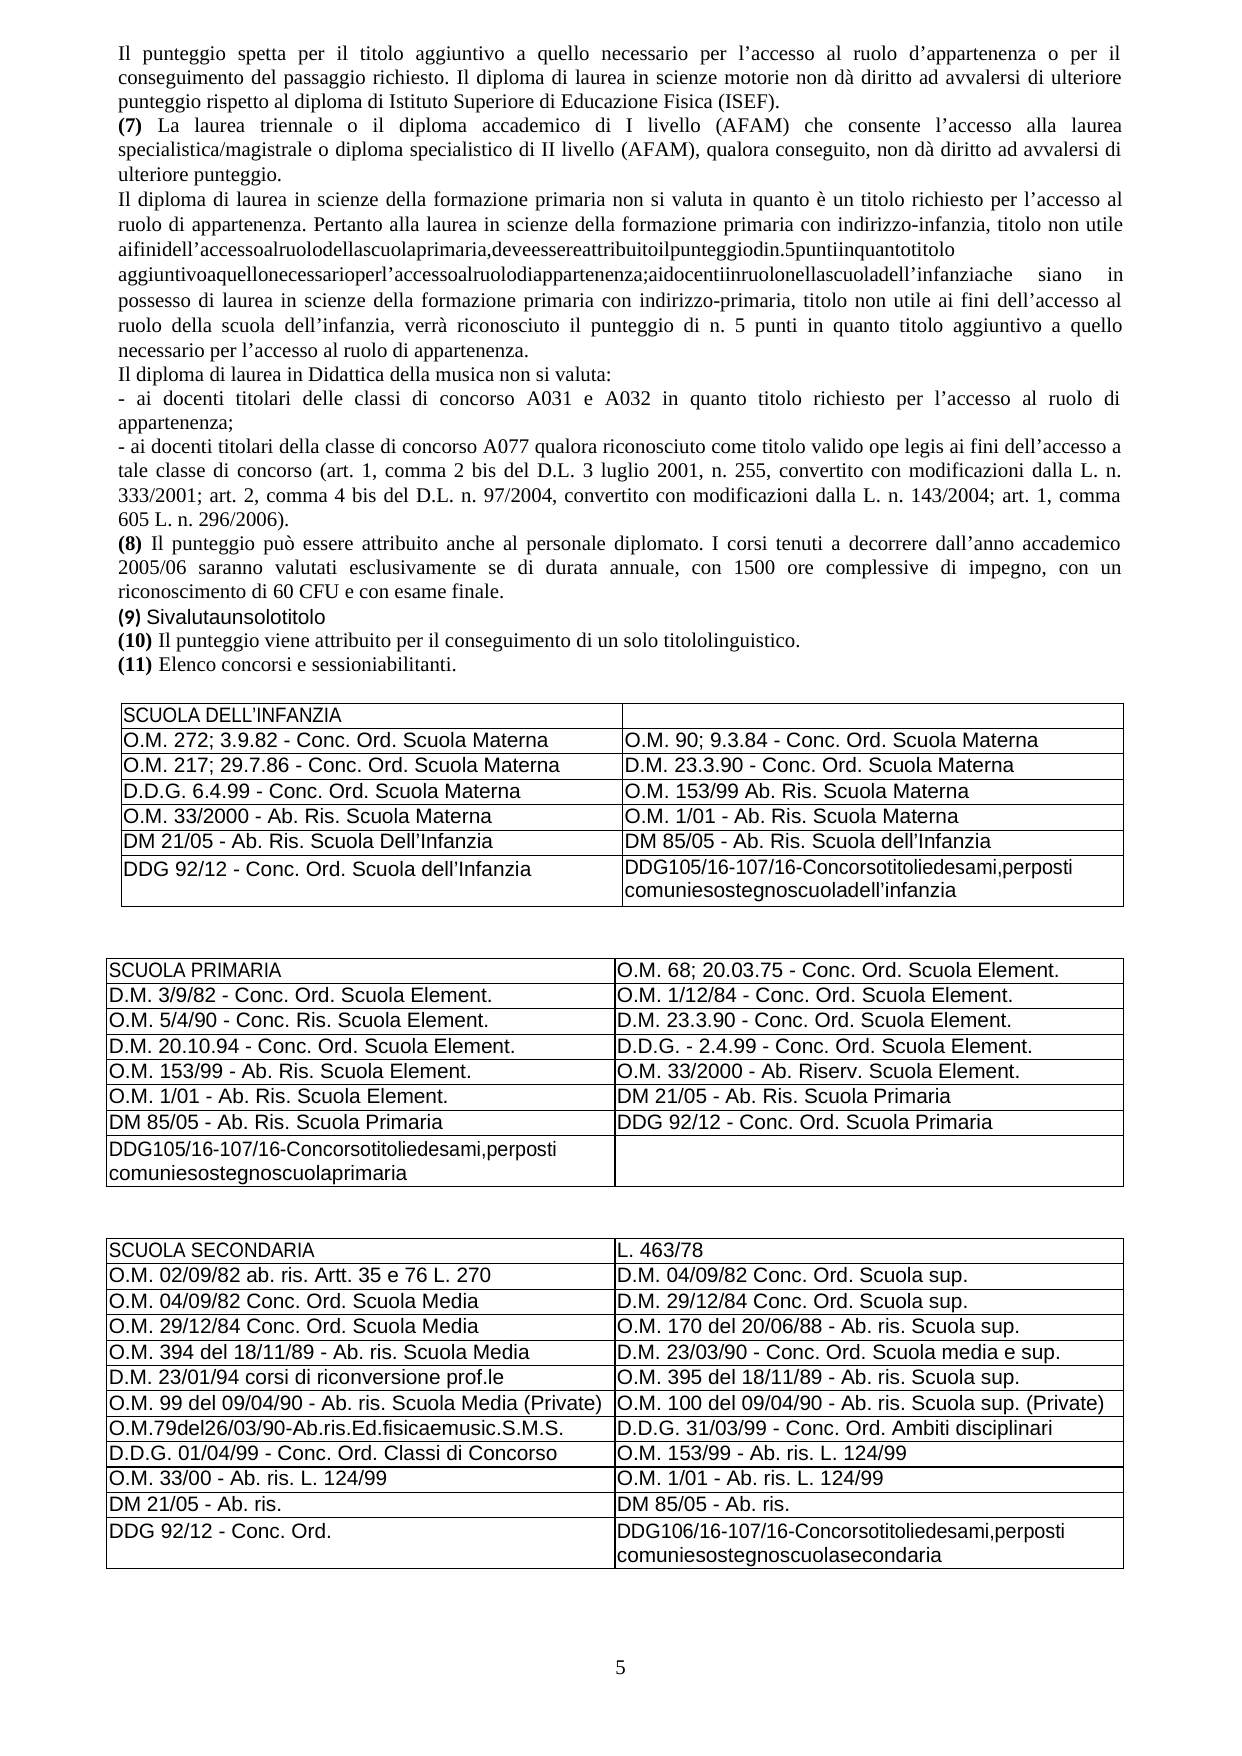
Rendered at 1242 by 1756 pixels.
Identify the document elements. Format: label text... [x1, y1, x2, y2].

table_cell O.M. 153/99 Ab. Ris. Scuola Materna [623, 780, 1123, 804]
text Il punteggio spetta per il titolo aggiuntivo a quello necessario per l’accesso al ruolo d’appartenenza o per il conseguimento del passaggio richiesto. Il diploma di laurea in scienze motorie non dà diritto ad avvalersi di ulteriore punteggio rispetto al diploma di Istituto Superiore di Educazione Fisica (ISEF). [118, 41, 1123, 113]
table_cell O.M. 33/2000 - Ab. Ris. Scuola Materna [122, 805, 622, 829]
table_cell O.M. 33/00 - Ab. ris. L. 124/99 [107, 1468, 614, 1492]
table_cell [616, 1136, 1123, 1186]
table_cell O.M. 394 del 18/11/89 - Ab. ris. Scuola Media [107, 1341, 614, 1365]
table_cell O.M. 02/09/82 ab. ris. Artt. 35 e 76 L. 270 [107, 1264, 614, 1289]
table_cell D.M. 04/09/82 Conc. Ord. Scuola sup. [616, 1264, 1123, 1289]
table_cell O.M.79del26/03/90-Ab.ris.Ed.fisicaemusic.S.M.S. [107, 1417, 614, 1441]
table_cell D.M. 29/12/84 Conc. Ord. Scuola sup. [616, 1290, 1123, 1314]
table_cell O.M. 153/99 - Ab. ris. L. 124/99 [616, 1442, 1123, 1466]
table_cell DDG 92/12 - Conc. Ord. Scuola Primaria [616, 1111, 1123, 1135]
table_header L. 463/78 [616, 1239, 1123, 1263]
list ai docenti titolari della classe di concorso A077 qualora riconosciuto come titolo valido ope legis ai fini dell’accesso a tale classe di concorso (art. 1, comma 2 bis del D.L. 3 luglio 2001, n. 255, convertito con modificazioni dalla L. n. 333/2001; art. 2, comma 4 bis del D.L. n. 97/2004, convertito con modificazioni dalla L. n. 143/2004; art. 1, comma 605 L. n. 296/2006). [118, 434, 1123, 531]
list ai docenti titolari delle classi di concorso A031 e A032 in quanto titolo richiesto per l’accesso al ruolo di appartenenza; [118, 386, 1123, 434]
table_cell DM 85/05 - Ab. ris. [616, 1493, 1123, 1517]
list Il punteggio viene attribuito per il conseguimento di un solo titololinguistico. [118, 629, 1135, 652]
table_cell O.M. 395 del 18/11/89 - Ab. ris. Scuola sup. [616, 1366, 1123, 1390]
table_header SCUOLA DELL’INFANZIA [122, 704, 622, 728]
table_cell DM 85/05 - Ab. Ris. Scuola dell’Infanzia [623, 831, 1123, 855]
table_cell O.M. 1/01 - Ab. Ris. Scuola Element. [107, 1085, 614, 1109]
table_cell D.M. 23/03/90 - Conc. Ord. Scuola media e sup. [616, 1341, 1123, 1365]
table_cell D.D.G. 31/03/99 - Conc. Ord. Ambiti disciplinari [616, 1417, 1123, 1441]
table_cell D.M. 20.10.94 - Conc. Ord. Scuola Element. [107, 1035, 614, 1059]
table_cell O.M. 1/12/84 - Conc. Ord. Scuola Element. [616, 984, 1123, 1008]
table_cell O.M. 99 del 09/04/90 - Ab. ris. Scuola Media (Private) [107, 1391, 614, 1416]
table_header [623, 704, 1123, 728]
list La laurea triennale o il diploma accademico di I livello (AFAM) che consente l’accesso alla laurea specialistica/magistrale o diploma specialistico di II livello (AFAM), qualora conseguito, non dà diritto ad avvalersi di ulteriore punteggio. [118, 113, 1124, 186]
list Sivalutaunsolotitolo [118, 604, 1135, 629]
table_cell DDG105/16-107/16-Concorsotitoliedesami,perposti comuniesostegnoscuolaprimaria [107, 1136, 614, 1186]
text Il diploma di laurea in scienze della formazione primaria non si valuta in quanto è un titolo richiesto per l’accesso al ruolo di appartenenza. Pertanto alla laurea in scienze della formazione primaria con indirizzo-infanzia, titolo non utile aifinidell’accessoalruolodellascuolaprimaria,deveessereattribuitoilpunteggiodin.5puntiinquantotitolo aggiuntivoaquellonecessarioperl’accessoalruolodiappartenenza;aidocentiinruolonellascuoladell’infanziache siano in possesso di laurea in scienze della formazione primaria con indirizzo-primaria, titolo non utile ai fini dell’accesso al ruolo della scuola dell’infanzia, verrà riconosciuto il punteggio di n. 5 punti in quanto titolo aggiuntivo a quello necessario per l’accesso al ruolo di appartenenza. [118, 187, 1124, 362]
table_cell O.M. 33/2000 - Ab. Riserv. Scuola Element. [616, 1060, 1123, 1084]
table_cell O.M. 29/12/84 Conc. Ord. Scuola Media [107, 1315, 614, 1339]
table_cell DM 21/05 - Ab. ris. [107, 1493, 614, 1517]
table_cell O.M. 1/01 - Ab. ris. L. 124/99 [616, 1468, 1123, 1492]
table_cell D.M. 23.3.90 - Conc. Ord. Scuola Materna [623, 754, 1123, 779]
table_cell D.D.G. 01/04/99 - Conc. Ord. Classi di Concorso [107, 1442, 614, 1466]
table_cell DM 21/05 - Ab. Ris. Scuola Primaria [616, 1085, 1123, 1109]
table_header O.M. 68; 20.03.75 - Conc. Ord. Scuola Element. [616, 959, 1123, 983]
table_cell O.M. 1/01 - Ab. Ris. Scuola Materna [623, 805, 1123, 829]
table_cell DM 21/05 - Ab. Ris. Scuola Dell’Infanzia [122, 831, 622, 855]
table_cell O.M. 217; 29.7.86 - Conc. Ord. Scuola Materna [122, 754, 622, 779]
list Il punteggio può essere attribuito anche al personale diplomato. I corsi tenuti a decorrere dall’anno accademico 2005/06 saranno valutati esclusivamente se di durata annuale, con 1500 ore complessive di impegno, con un riconoscimento di 60 CFU e con esame finale. [118, 531, 1123, 603]
table_cell DM 85/05 - Ab. Ris. Scuola Primaria [107, 1111, 614, 1135]
table_cell D.M. 23.3.90 - Conc. Ord. Scuola Element. [616, 1009, 1123, 1034]
table_header SCUOLA SECONDARIA [107, 1239, 614, 1263]
table_cell D.M. 23/01/94 corsi di riconversione prof.le [107, 1366, 614, 1390]
table_cell D.D.G. - 2.4.99 - Conc. Ord. Scuola Element. [616, 1035, 1123, 1059]
table_cell D.M. 3/9/82 - Conc. Ord. Scuola Element. [107, 984, 614, 1008]
table_cell O.M. 04/09/82 Conc. Ord. Scuola Media [107, 1290, 614, 1314]
table_cell DDG 92/12 - Conc. Ord. Scuola dell’Infanzia [122, 856, 622, 906]
text Il diploma di laurea in Didattica della musica non si valuta: [118, 363, 1135, 386]
list Elenco concorsi e sessioniabilitanti. [118, 652, 1135, 676]
table_cell O.M. 272; 3.9.82 - Conc. Ord. Scuola Materna [122, 729, 622, 753]
table_cell DDG105/16-107/16-Concorsotitoliedesami,perposti comuniesostegnoscuoladell’infanzia [623, 856, 1123, 906]
table_cell DDG106/16-107/16-Concorsotitoliedesami,perposti comuniesostegnoscuolasecondaria [616, 1518, 1123, 1568]
table_cell O.M. 170 del 20/06/88 - Ab. ris. Scuola sup. [616, 1315, 1123, 1339]
table_cell O.M. 100 del 09/04/90 - Ab. ris. Scuola sup. (Private) [616, 1391, 1123, 1416]
table_cell O.M. 5/4/90 - Conc. Ris. Scuola Element. [107, 1009, 614, 1034]
table_cell O.M. 153/99 - Ab. Ris. Scuola Element. [107, 1060, 614, 1084]
table_header SCUOLA PRIMARIA [107, 959, 614, 983]
table_cell D.D.G. 6.4.99 - Conc. Ord. Scuola Materna [122, 780, 622, 804]
table_cell O.M. 90; 9.3.84 - Conc. Ord. Scuola Materna [623, 729, 1123, 753]
table_cell DDG 92/12 - Conc. Ord. [107, 1518, 614, 1568]
